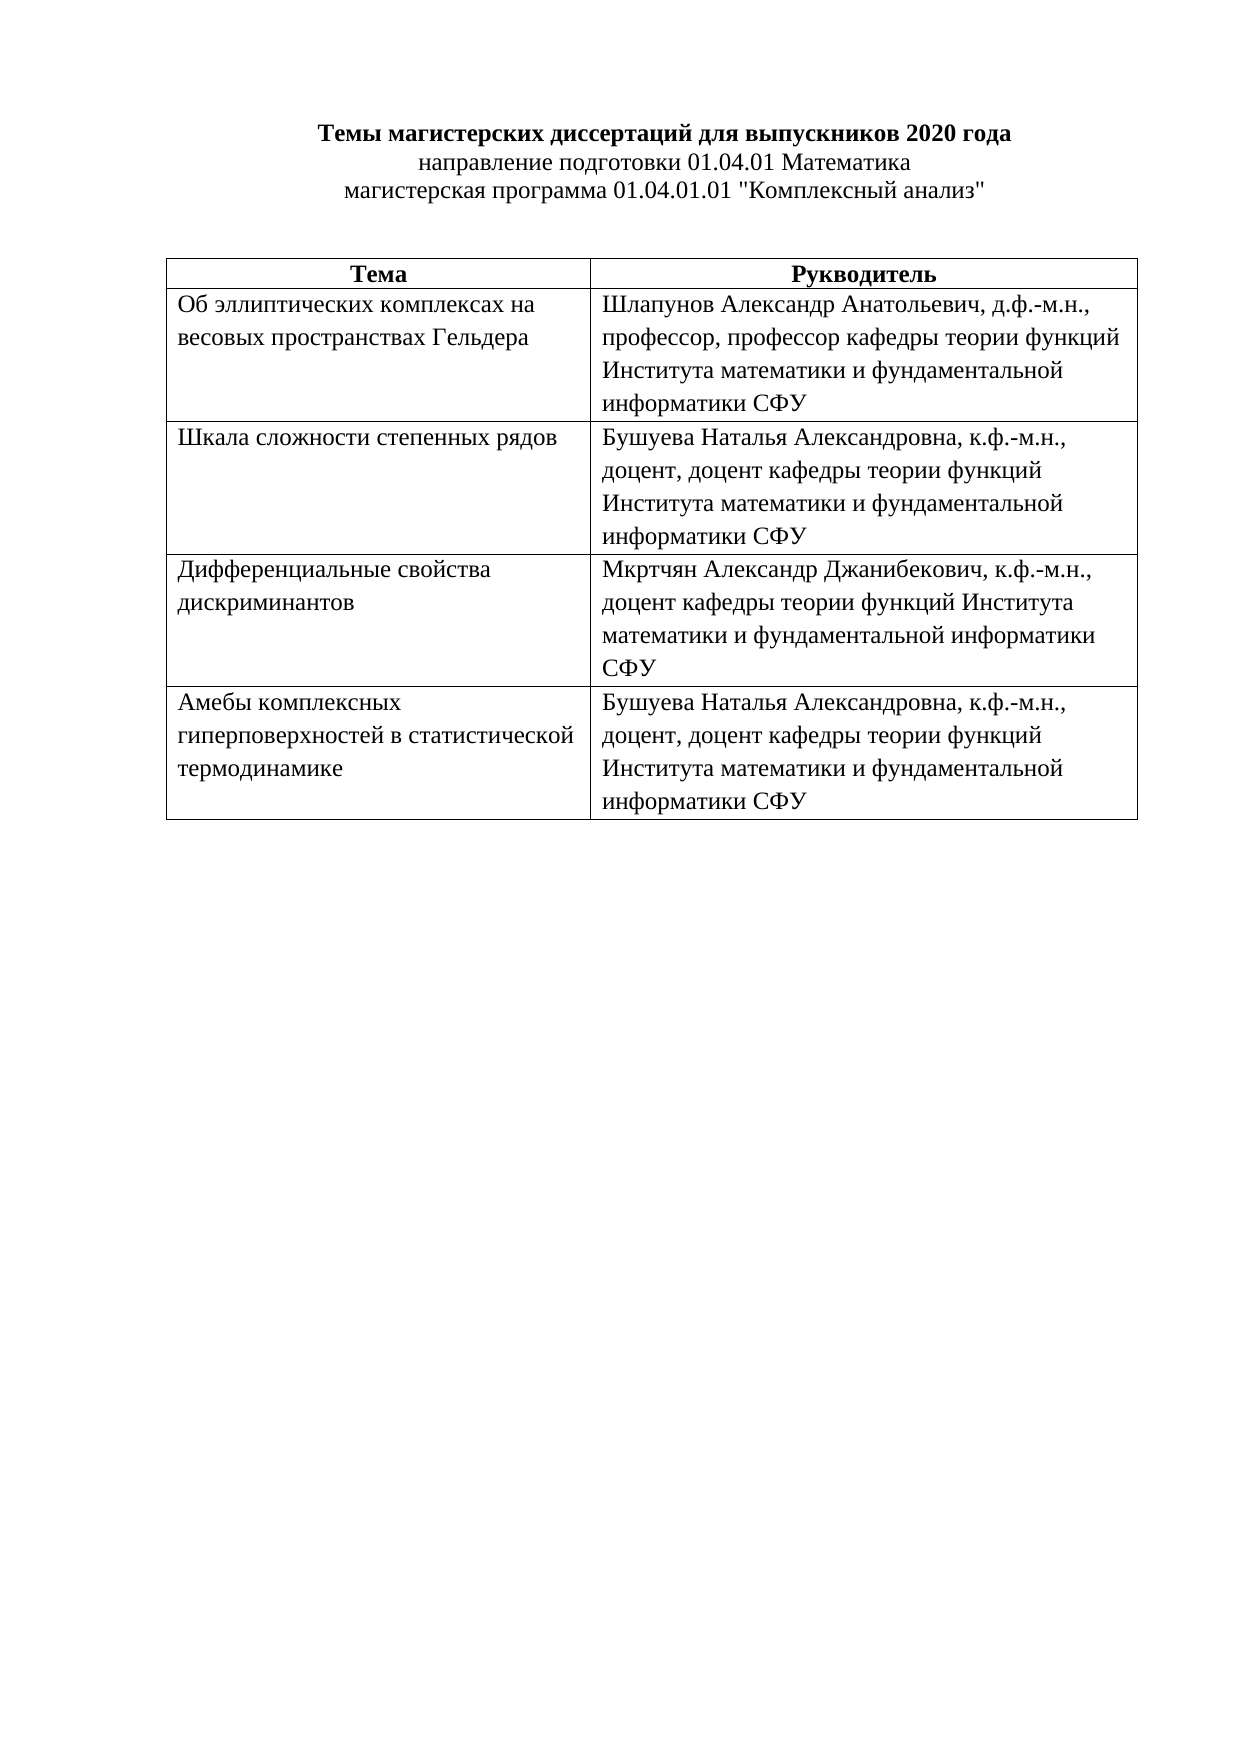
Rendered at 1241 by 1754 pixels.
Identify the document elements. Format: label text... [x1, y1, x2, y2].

table_header Рукводитель [591, 259, 1137, 288]
table_header Тема [167, 259, 590, 288]
table_cell Бушуева Наталья Александровна, к.ф.-м.н., доцент, доцент кафедры теории функций Института математики и фундаментальной информатики СФУ [591, 687, 1137, 819]
text Темы магистерских диссертаций для выпускников 2020 года [177, 118, 1152, 147]
table_cell Шлапунов Александр Анатольевич, д.ф.-м.н., профессор, профессор кафедры теории функций Института математики и фундаментальной информатики СФУ [591, 289, 1137, 421]
text магистерская программа 01.04.01.01 "Комплексный анализ" [177, 176, 1152, 204]
table_cell Бушуева Наталья Александровна, к.ф.-м.н., доцент, доцент кафедры теории функций Института математики и фундаментальной информатики СФУ [591, 422, 1137, 553]
table_cell Мкртчян Александр Джанибекович, к.ф.-м.н., доцент кафедры теории функций Института математики и фундаментальной информатики СФУ [591, 555, 1137, 686]
text направление подготовки 01.04.01 Математика [177, 147, 1152, 176]
table_cell Об эллиптических комплексах на весовых пространствах Гельдера [167, 289, 590, 421]
table_cell Дифференциальные свойства дискриминантов [167, 555, 590, 686]
table_cell Амебы комплексных гиперповерхностей в статистической термодинамике [167, 687, 590, 819]
table_cell Шкала сложности степенных рядов [167, 422, 590, 553]
